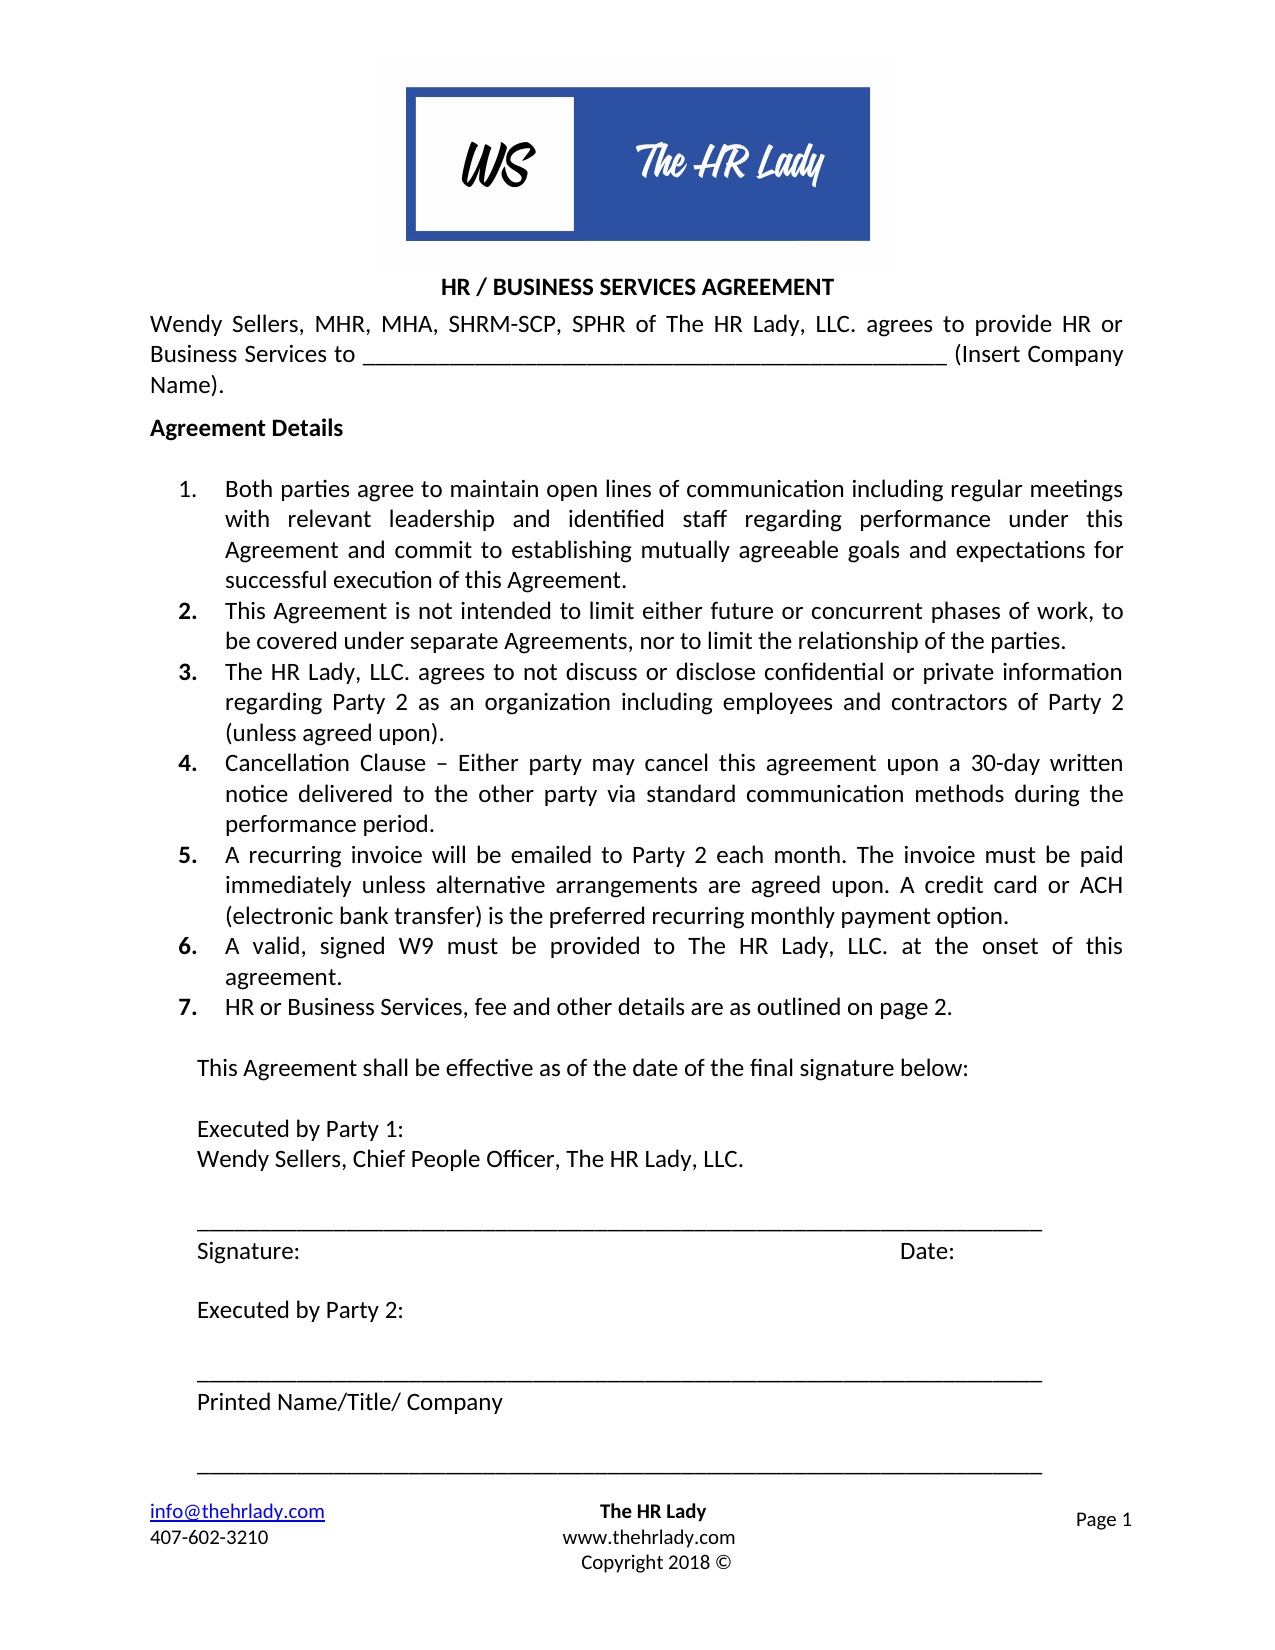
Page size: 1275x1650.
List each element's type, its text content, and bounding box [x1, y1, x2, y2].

list ____________________________________________________________________ [197, 1205, 1125, 1235]
list Both parties agree to maintain open lines of communication including regular meetings with relevant leadership and identified staff regarding performance under this Agreement and commit to establishing mutually agreeable goals and expectations for successful execution of this Agreement. [178, 473, 1125, 595]
text Agreement Details [150, 412, 1125, 443]
picture [375, 56, 901, 272]
list The HR Lady, LLC. agrees to not discuss or disclose confidential or private information regarding Party 2 as an organization including employees and contractors of Party 2 (unless agreed upon). [178, 656, 1125, 747]
list Signature: Date: [197, 1235, 1125, 1266]
text HR / BUSINESS SERVICES AGREEMENT [150, 271, 1125, 302]
list A recurring invoice will be emailed to Party 2 each month. The invoice must be paid immediately unless alternative arrangements are agreed upon. A credit card or ACH (electronic bank transfer) is the preferred recurring monthly payment option. [178, 839, 1125, 931]
list A valid, signed W9 must be provided to The HR Lady, LLC. at the onset of this agreement. [178, 931, 1125, 992]
list ____________________________________________________________________ [197, 1356, 1125, 1386]
list HR or Business Services, fee and other details are as outlined on page 2. [178, 992, 1125, 1022]
list This Agreement shall be effective as of the date of the final signature below: [197, 1052, 1125, 1083]
list Printed Name/Title/ Company [197, 1386, 1125, 1417]
list Executed by Party 2: [197, 1294, 1125, 1325]
list This Agreement is not intended to limit either future or concurrent phases of work, to be covered under separate Agreements, nor to limit the relationship of the parties. [178, 595, 1125, 656]
list ____________________________________________________________________ [197, 1447, 1125, 1478]
list Wendy Sellers, Chief People Officer, The HR Lady, LLC. [197, 1144, 1125, 1174]
list Cancellation Clause – Either party may cancel this agreement upon a 30-day written notice delivered to the other party via standard communication methods during the performance period. [178, 747, 1125, 839]
text Wendy Sellers, MHR, MHA, SHRM-SCP, SPHR of The HR Lady, LLC. agrees to provide HR or Business Services to _______________________________________________ (Insert Company Name). [150, 308, 1125, 400]
list Executed by Party 1: [197, 1113, 1125, 1144]
